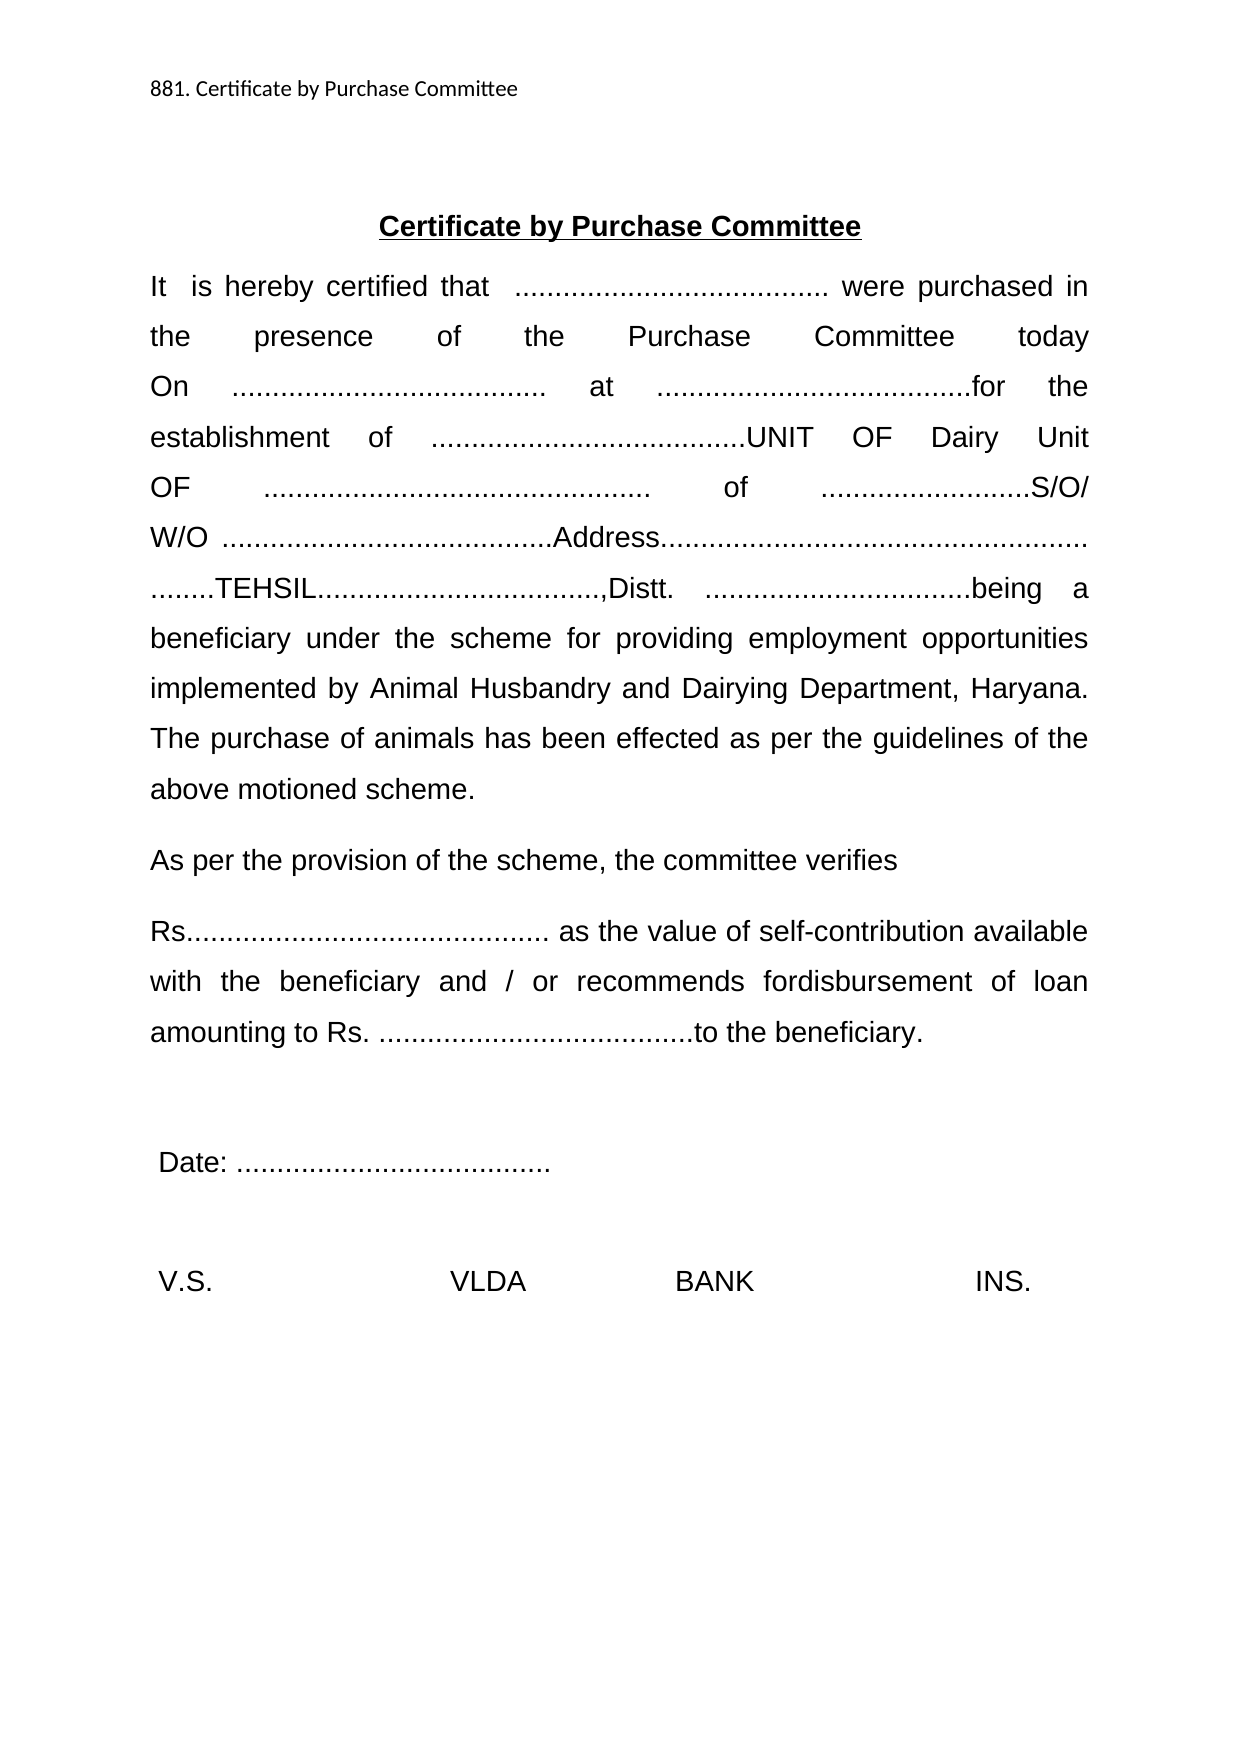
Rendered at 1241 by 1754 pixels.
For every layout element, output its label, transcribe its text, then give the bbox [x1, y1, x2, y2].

text Date: ....................................... [150, 1145, 1090, 1179]
text Certificate by Purchase Committee [150, 209, 1090, 243]
text Rs............................................. as the value of self-contribution available with the beneficiary and / or recommends fordisbursement of loan amounting to Rs. .......................................to the beneficiary. [150, 914, 1090, 1048]
text It is hereby certified that ....................................... were purchased in the presence of the Purchase Committee today On ....................................... at .......................................for the establishment of .......................................UNIT OF Dairy Unit OF ................................................ of ..........................S/O/ W/O .........................................Address.............................................................TEHSIL...................................,Distt. .................................being a beneficiary under the scheme for providing employment opportunities implemented by Animal Husbandry and Dairying Department, Haryana. The purchase of animals has been effected as per the guidelines of the above motioned scheme. [150, 269, 1090, 805]
text As per the provision of the scheme, the committee verifies [150, 843, 1090, 877]
text V.S. VLDA BANK INS. [150, 1264, 1090, 1298]
